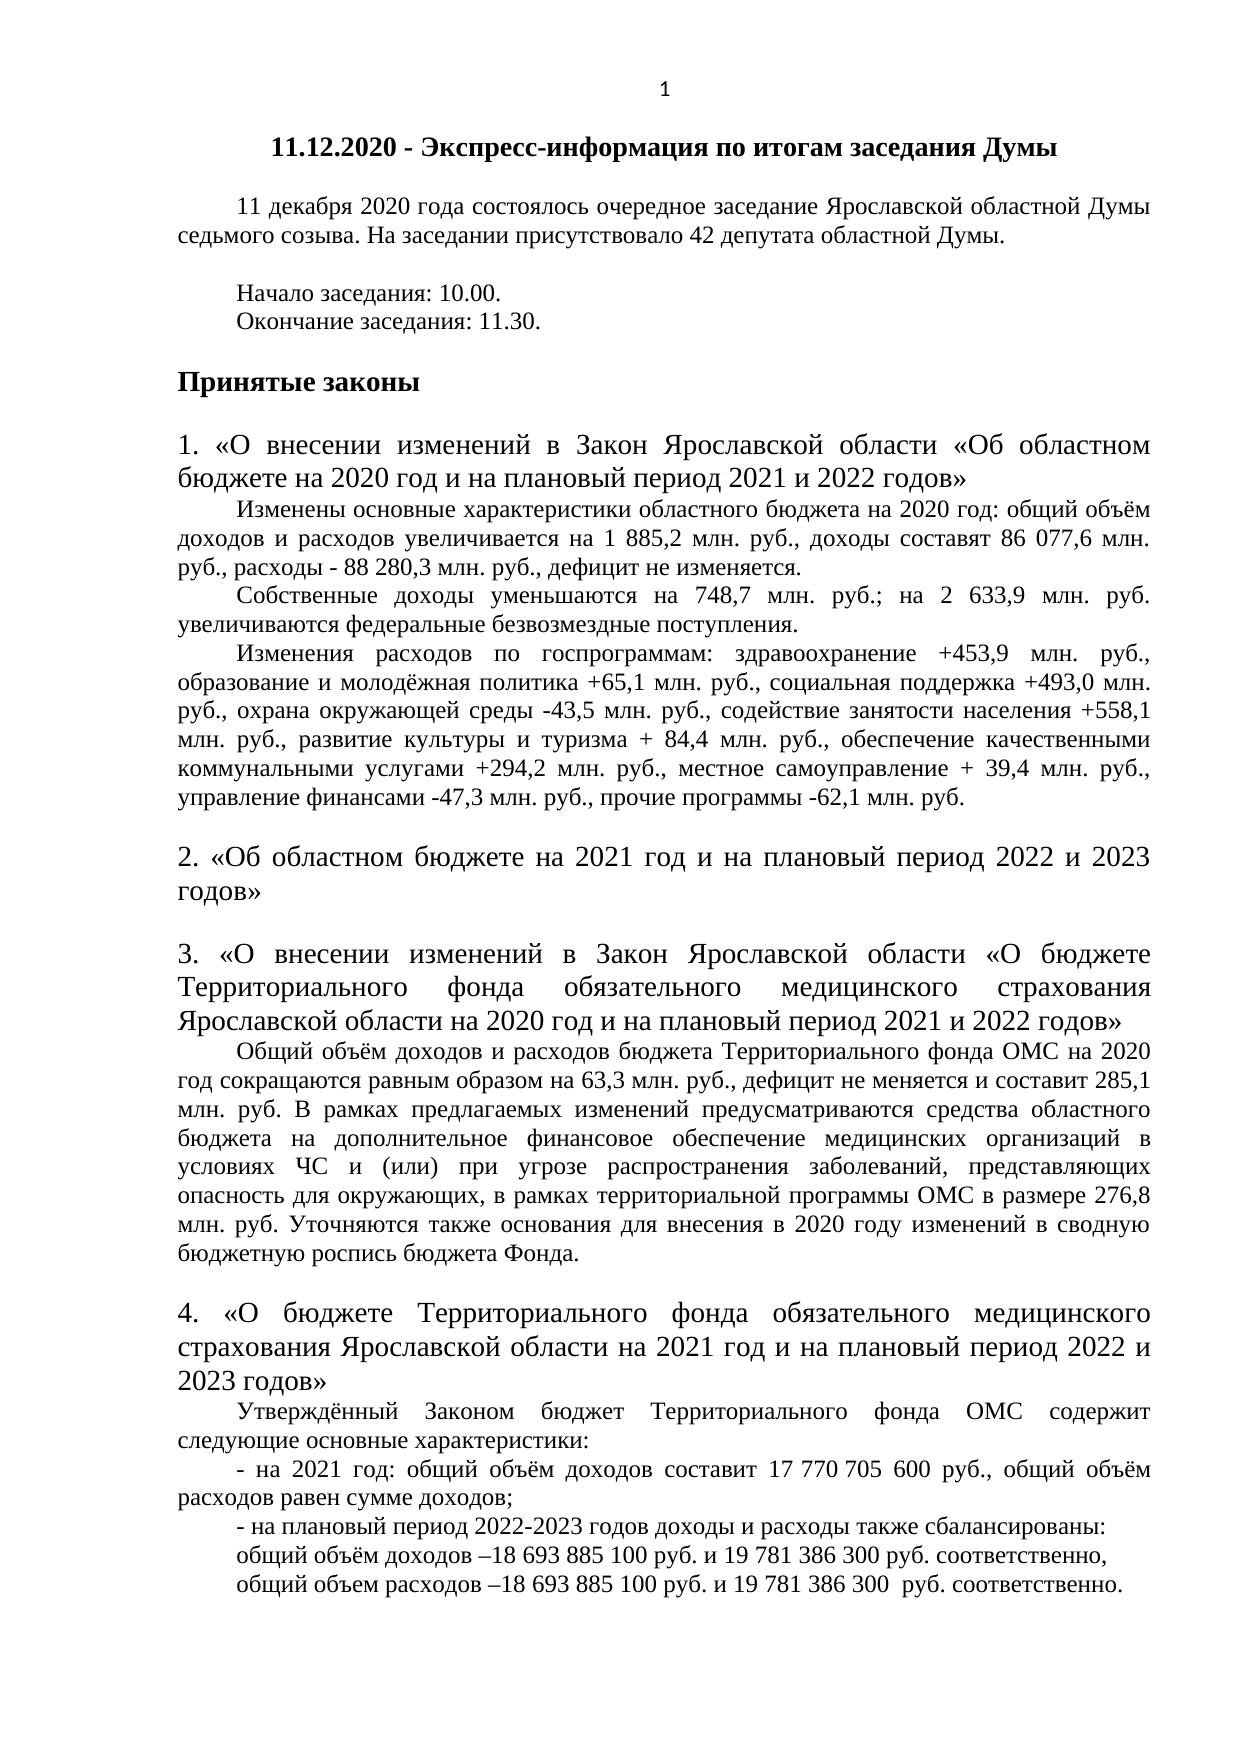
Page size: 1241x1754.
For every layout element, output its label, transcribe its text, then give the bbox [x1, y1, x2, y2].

text общий объем расходов –18 693 885 100 руб. и 19 781 386 300 руб. соответственно. [177, 1569, 1152, 1597]
text - на 2021 год: общий объём доходов составит 17 770 705 600 руб., общий объём расходов равен сумме доходов; [177, 1454, 1152, 1511]
text Изменения расходов по госпрограммам: здравоохранение +453,9 млн. руб., образование и молодёжная политика +65,1 млн. руб., социальная поддержка +493,0 млн. руб., охрана окружающей среды -43,5 млн. руб., содействие занятости населения +558,1 млн. руб., развитие культуры и туризма + 84,4 млн. руб., обеспечение качественными коммунальными услугами +294,2 млн. руб., местное самоуправление + 39,4 млн. руб., управление финансами -47,3 млн. руб., прочие программы -62,1 млн. руб. [177, 638, 1152, 810]
text 11 декабря 2020 года состоялось очередное заседание Ярославской областной Думы седьмого созыва. На заседании присутствовало 42 депутата областной Думы. [177, 191, 1152, 249]
text Принятые законы [177, 364, 1152, 398]
text Общий объём доходов и расходов бюджета Территориального фонда ОМС на 2020 год сокращаются равным образом на 63,3 млн. руб., дефицит не меняется и составит 285,1 млн. руб. В рамках предлагаемых изменений предусматриваются средства областного бюджета на дополнительное финансовое обеспечение медицинских организаций в условиях ЧС и (или) при угрозе распространения заболеваний, представляющих опасность для окружающих, в рамках территориальной программы ОМС в размере 276,8 млн. руб. Уточняются также основания для внесения в 2020 году изменений в сводную бюджетную роспись бюджета Фонда. [177, 1036, 1152, 1266]
text общий объём доходов –18 693 885 100 руб. и 19 781 386 300 руб. соответственно, [177, 1540, 1152, 1569]
text 11.12.2020 - Экспресс-информация по итогам заседания Думы [177, 130, 1152, 162]
text 1. «О внесении изменений в Закон Ярославской области «Об областном бюджете на 2020 год и на плановый период 2021 и 2022 годов» [177, 427, 1152, 494]
text 3. «О внесении изменений в Закон Ярославской области «О бюджете Территориального фонда обязательного медицинского страхования Ярославской области на 2020 год и на плановый период 2021 и 2022 годов» [177, 936, 1152, 1036]
text Собственные доходы уменьшаются на 748,7 млн. руб.; на 2 633,9 млн. руб. увеличиваются федеральные безвозмездные поступления. [177, 580, 1152, 638]
text 2. «Об областном бюджете на 2021 год и на плановый период 2022 и 2023 годов» [177, 839, 1152, 907]
text Окончание заседания: 11.30. [177, 306, 1152, 335]
text Начало заседания: 10.00. [177, 278, 1152, 306]
text Изменены основные характеристики областного бюджета на 2020 год: общий объём доходов и расходов увеличивается на 1 885,2 млн. руб., доходы составят 86 077,6 млн. руб., расходы - 88 280,3 млн. руб., дефицит не изменяется. [177, 494, 1152, 580]
text Утверждённый Законом бюджет Территориального фонда ОМС содержит следующие основные характеристики: [177, 1396, 1152, 1454]
text - на плановый период 2022-2023 годов доходы и расходы также сбалансированы: [177, 1511, 1152, 1540]
text 4. «О бюджете Территориального фонда обязательного медицинского страхования Ярославской области на 2021 год и на плановый период 2022 и 2023 годов» [177, 1296, 1152, 1396]
